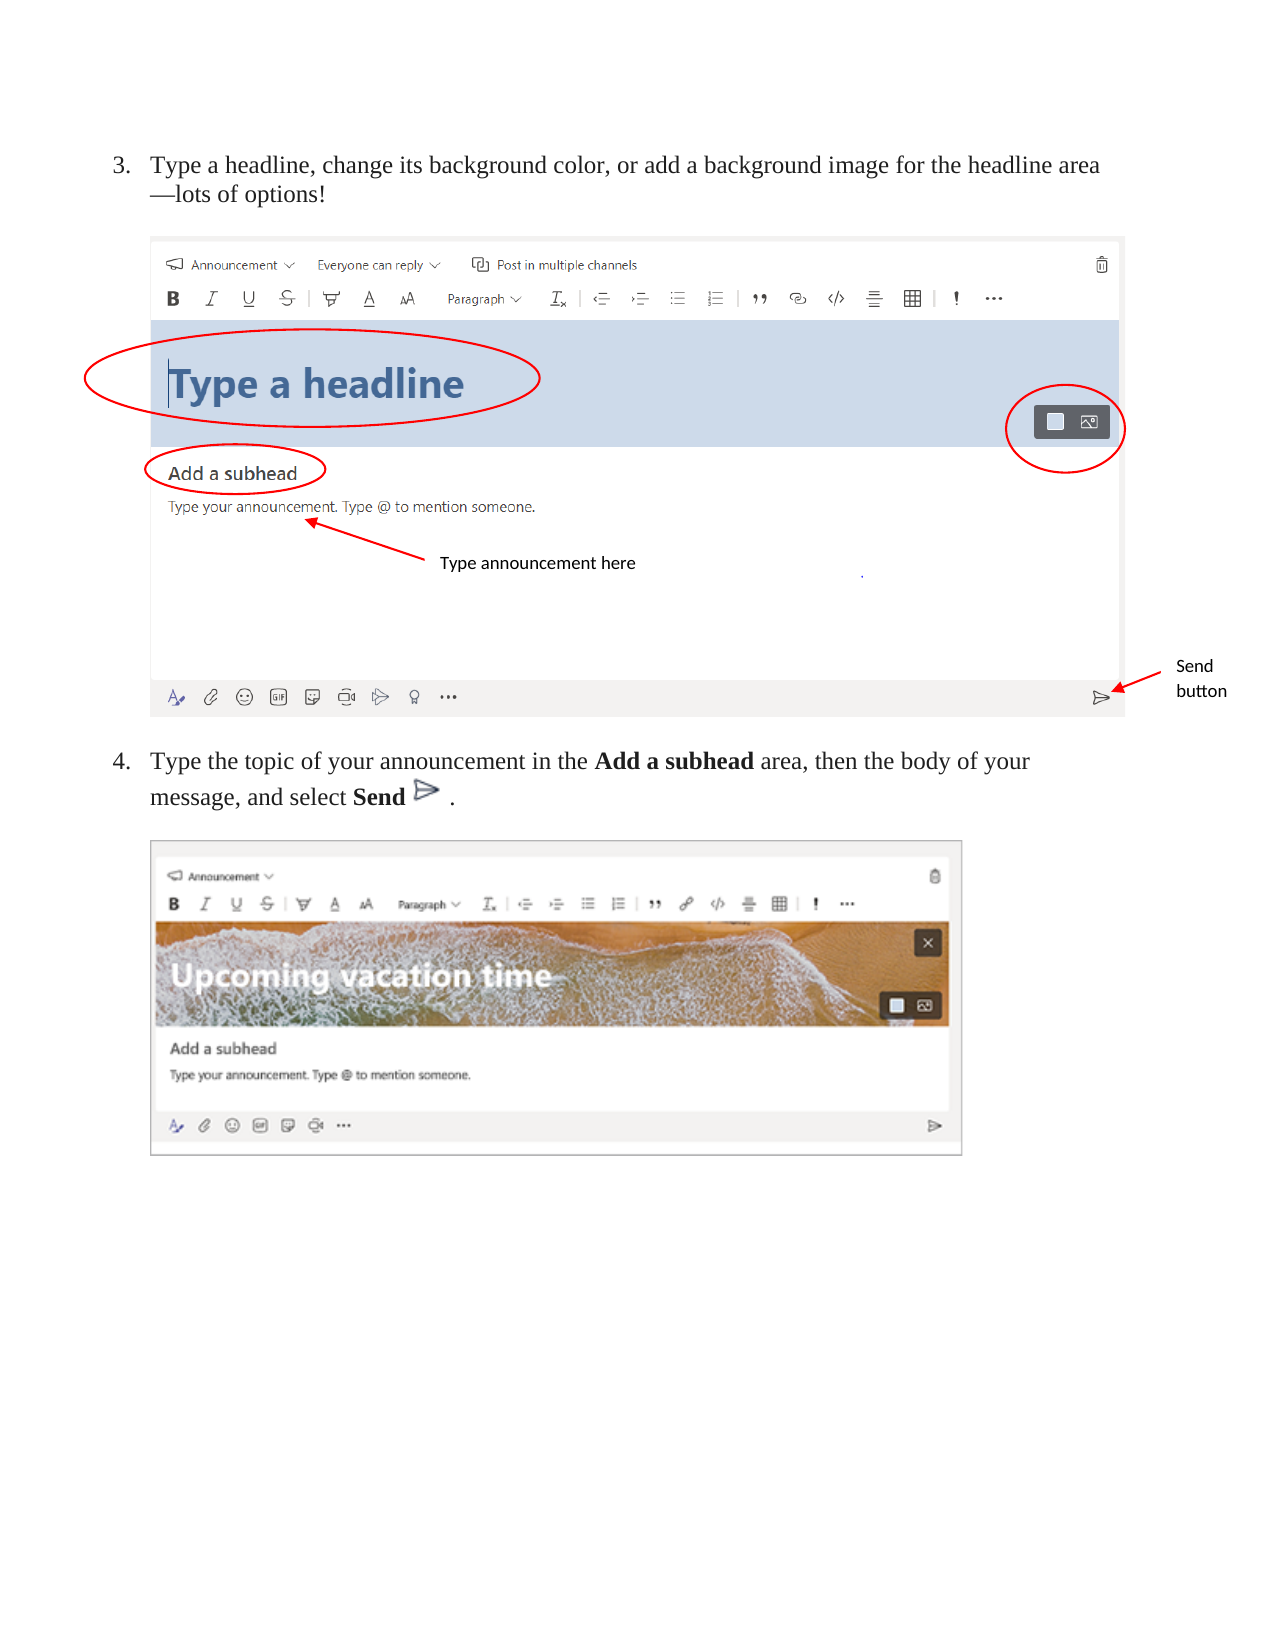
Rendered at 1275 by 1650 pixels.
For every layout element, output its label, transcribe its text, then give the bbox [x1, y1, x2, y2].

list Type the topic of your announcement in the Add a subhead area, then the body of your message, and select Send . [112, 746, 1125, 811]
picture [411, 774, 443, 806]
picture [1008, 386, 1123, 471]
picture [150, 446, 324, 493]
list Type a headline, change its background color, or add a background image for the headline area—lots of options! [112, 150, 1125, 207]
picture [150, 236, 1125, 717]
picture [150, 840, 963, 1156]
picture [150, 331, 538, 425]
